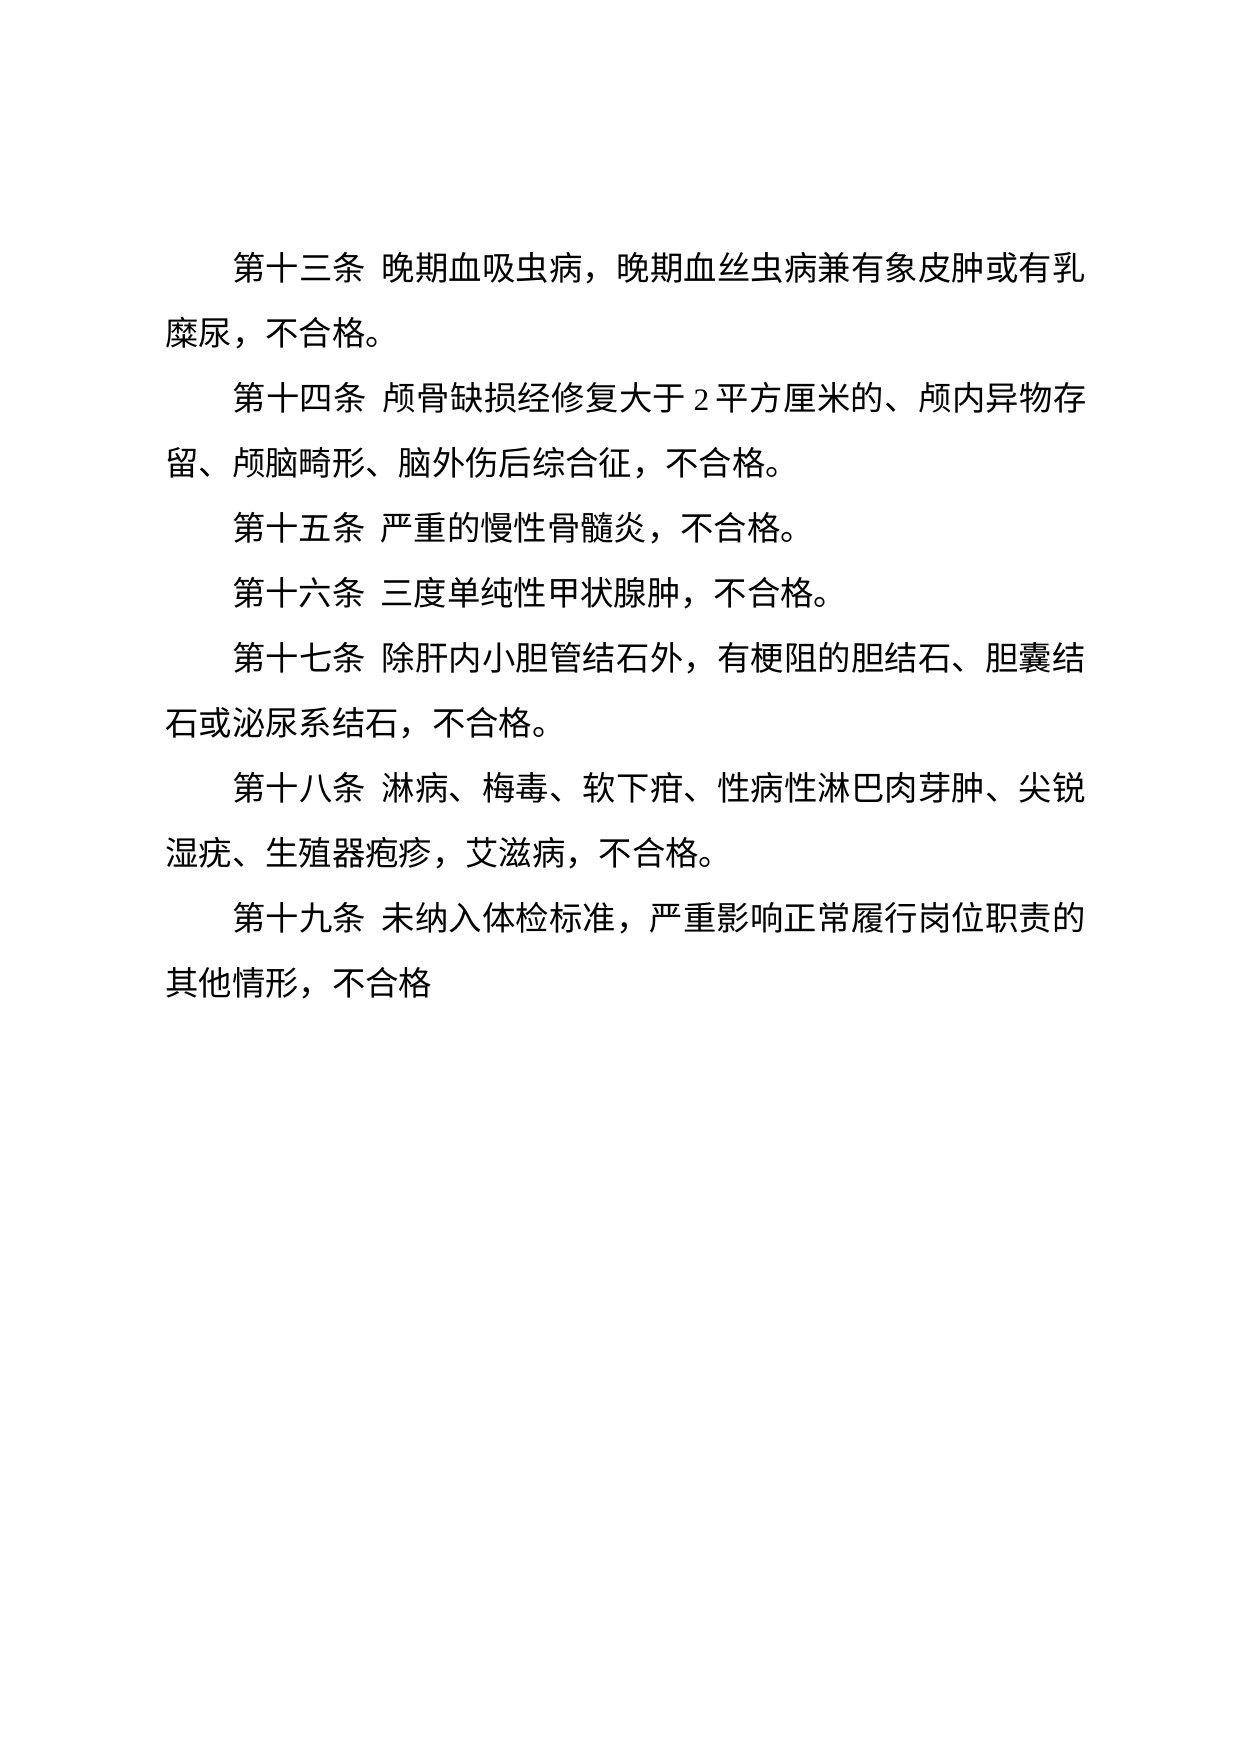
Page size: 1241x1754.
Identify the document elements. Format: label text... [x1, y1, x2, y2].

text 第十五条 严重的慢性骨髓炎，不合格。 [165, 493, 1087, 558]
text 第十三条 晚期血吸虫病，晚期血丝虫病兼有象皮肿或有乳糜尿，不合格。 [165, 233, 1087, 363]
text 第十四条 颅骨缺损经修复大于2平方厘米的、颅内异物存留、颅脑畸形、脑外伤后综合征，不合格。 [165, 363, 1087, 493]
text 第十六条 三度单纯性甲状腺肿，不合格。 [165, 558, 1087, 623]
text 第十八条 淋病、梅毒、软下疳、性病性淋巴肉芽肿、尖锐湿疣、生殖器疱疹，艾滋病，不合格。 [165, 753, 1087, 883]
text 第十九条 未纳入体检标准，严重影响正常履行岗位职责的其他情形，不合格 [165, 883, 1087, 1013]
text 第十七条 除肝内小胆管结石外，有梗阻的胆结石、胆囊结石或泌尿系结石，不合格。 [165, 623, 1087, 753]
